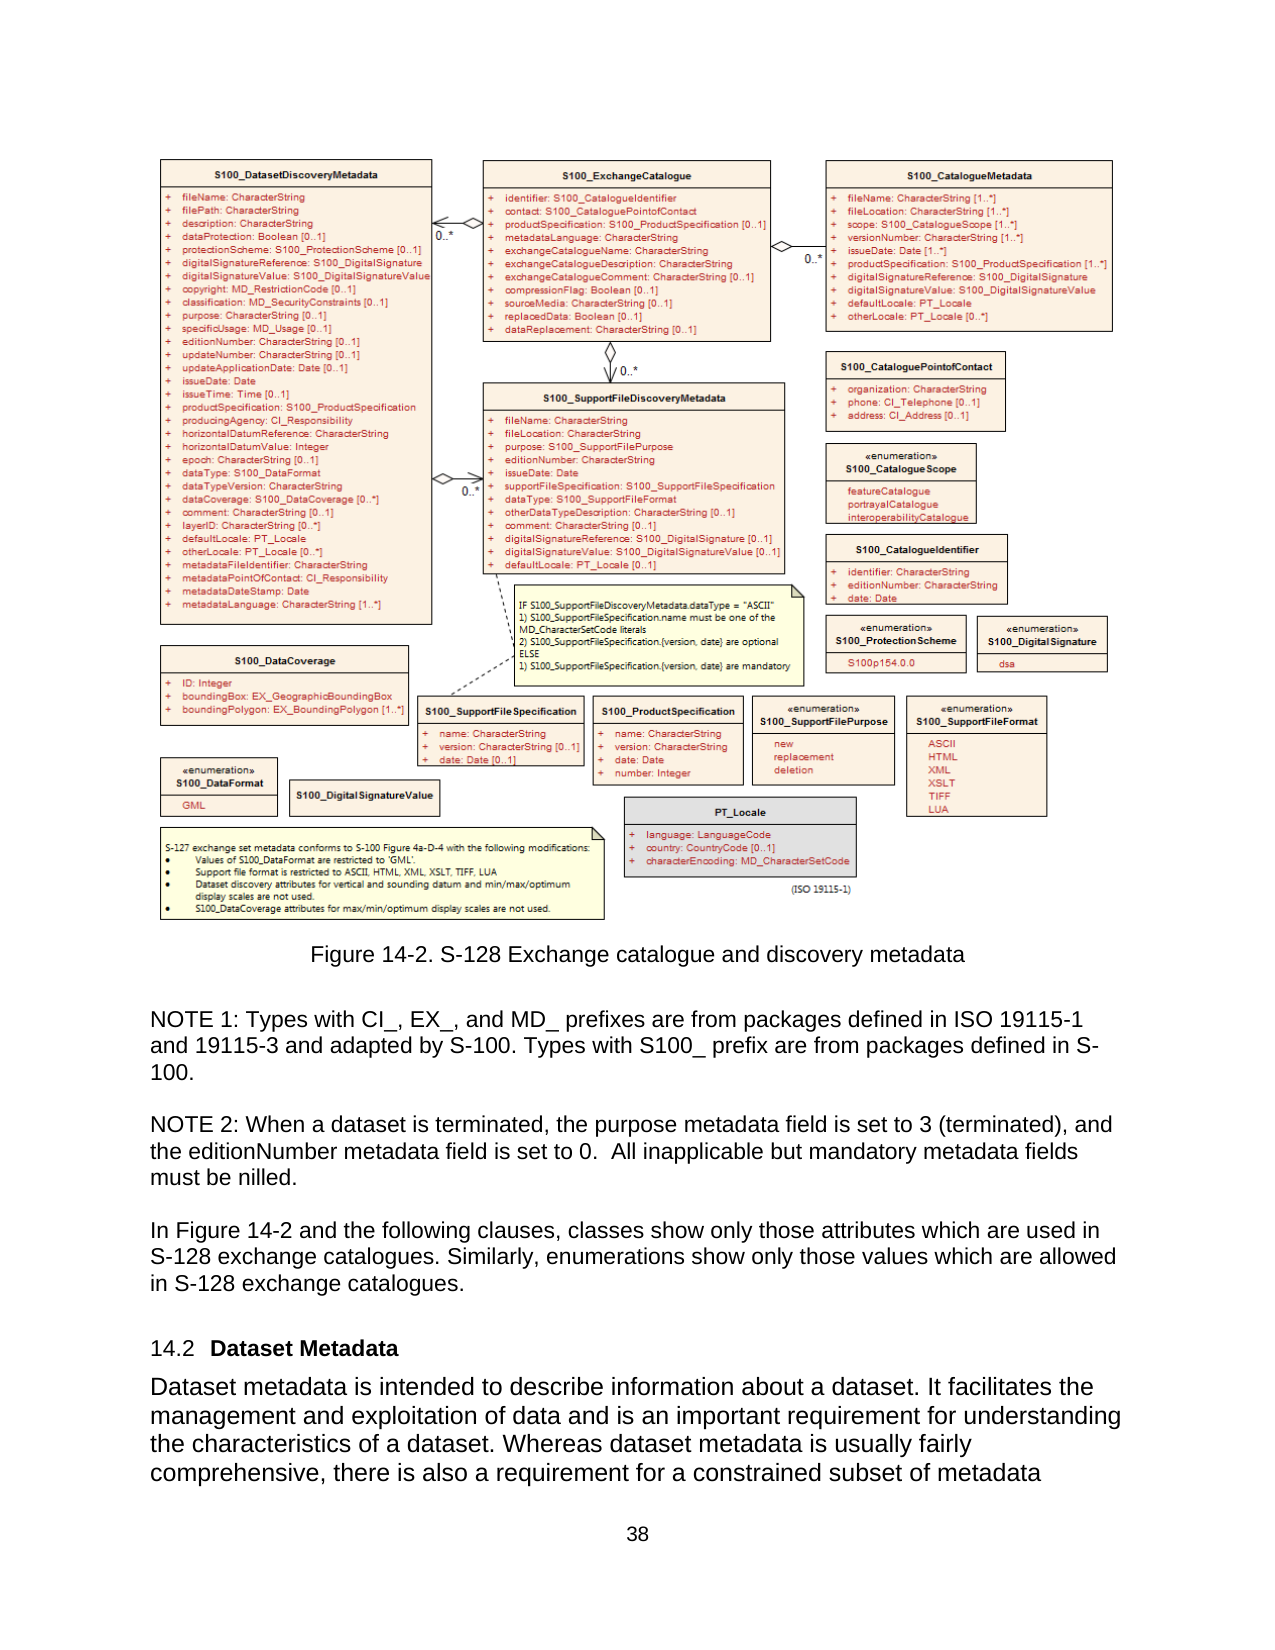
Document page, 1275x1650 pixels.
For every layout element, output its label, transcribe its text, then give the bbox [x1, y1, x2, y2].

text In Figure 14-2 and the following clauses, classes show only those attributes which are used in S-128 exchange catalogues. Similarly, enumerations show only those values which are allowed in S-128 exchange catalogues. [150, 1217, 1125, 1296]
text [150, 1372, 1125, 1487]
text NOTE 1: Types with CI_, EX_, and MD_ prefixes are from packages defined in ISO 19115-1 and 19115-3 and adapted by S-100. Types with S100_ prefix are from packages defined in S-100. [150, 1006, 1125, 1085]
text NOTE 2: When a dataset is terminated, the purpose metadata field is set to 3 (terminated), and the editionNumber metadata field is set to 0. All inapplicable but mandatory metadata fields must be nilled. [150, 1111, 1125, 1191]
text Figure 14-2. S-128 Exchange catalogue and discovery metadata [150, 941, 1125, 967]
picture [150, 150, 1123, 929]
subtitle Dataset Metadata [150, 1335, 1125, 1361]
